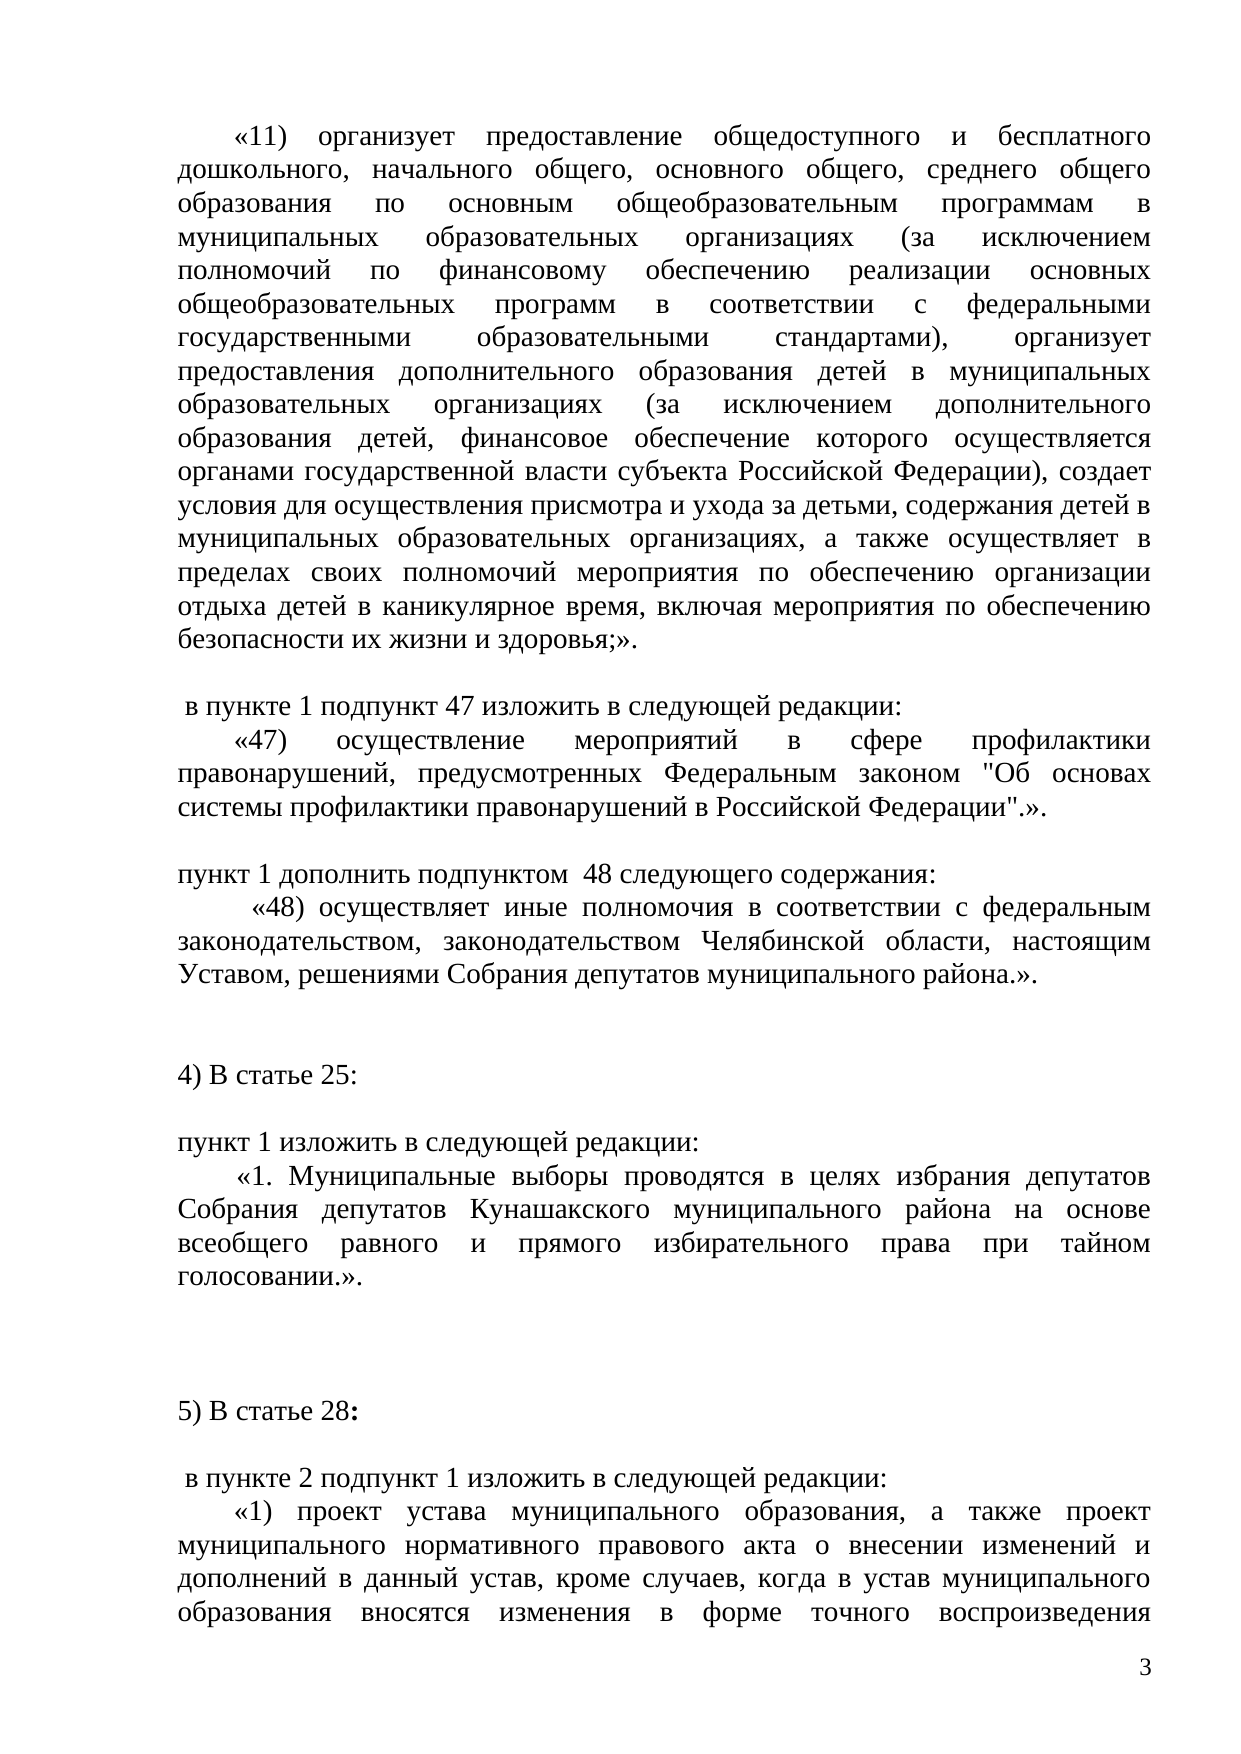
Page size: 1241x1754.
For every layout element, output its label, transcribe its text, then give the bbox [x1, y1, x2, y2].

text «1. Муниципальные выборы проводятся в целях избрания депутатов Собрания депутатов Кунашакского муниципального района на основе всеобщего равного и прямого избирательного права при тайном голосовании.». [177, 1158, 1152, 1292]
text в пункте 2 подпункт 1 изложить в следующей редакции: [177, 1460, 1152, 1493]
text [177, 1493, 1152, 1627]
text пункт 1 изложить в следующей редакции: [177, 1124, 1152, 1158]
text 5) В статье 28: [177, 1393, 1152, 1426]
text в пункте 1 подпункт 47 изложить в следующей редакции: [177, 688, 1152, 722]
text 4) В статье 25: [177, 1057, 1152, 1091]
text пункт 1 дополнить подпунктом 48 следующего содержания: [177, 856, 1152, 889]
text «47) осуществление мероприятий в сфере профилактики правонарушений, предусмотренных Федеральным законом "Об основах системы профилактики правонарушений в Российской Федерации".». [177, 722, 1152, 822]
text «48) осуществляет иные полномочия в соответствии с федеральным законодательством, законодательством Челябинской области, настоящим Уставом, решениями Собрания депутатов муниципального района.». [177, 889, 1152, 990]
text «11) организует предоставление общедоступного и бесплатного дошкольного, начального общего, основного общего, среднего общего образования по основным общеобразовательным программам в муниципальных образовательных организациях (за исключением полномочий по финансовому обеспечению реализации основных общеобразовательных программ в соответствии с федеральными государственными образовательными стандартами), организует предоставления дополнительного образования детей в муниципальных образовательных организациях (за исключением дополнительного образования детей, финансовое обеспечение которого осуществляется органами государственной власти субъекта Российской Федерации), создает условия для осуществления присмотра и ухода за детьми, содержания детей в муниципальных образовательных организациях, а также осуществляет в пределах своих полномочий мероприятия по обеспечению организации отдыха детей в каникулярное время, включая мероприятия по обеспечению безопасности их жизни и здоровья;». [177, 118, 1152, 655]
